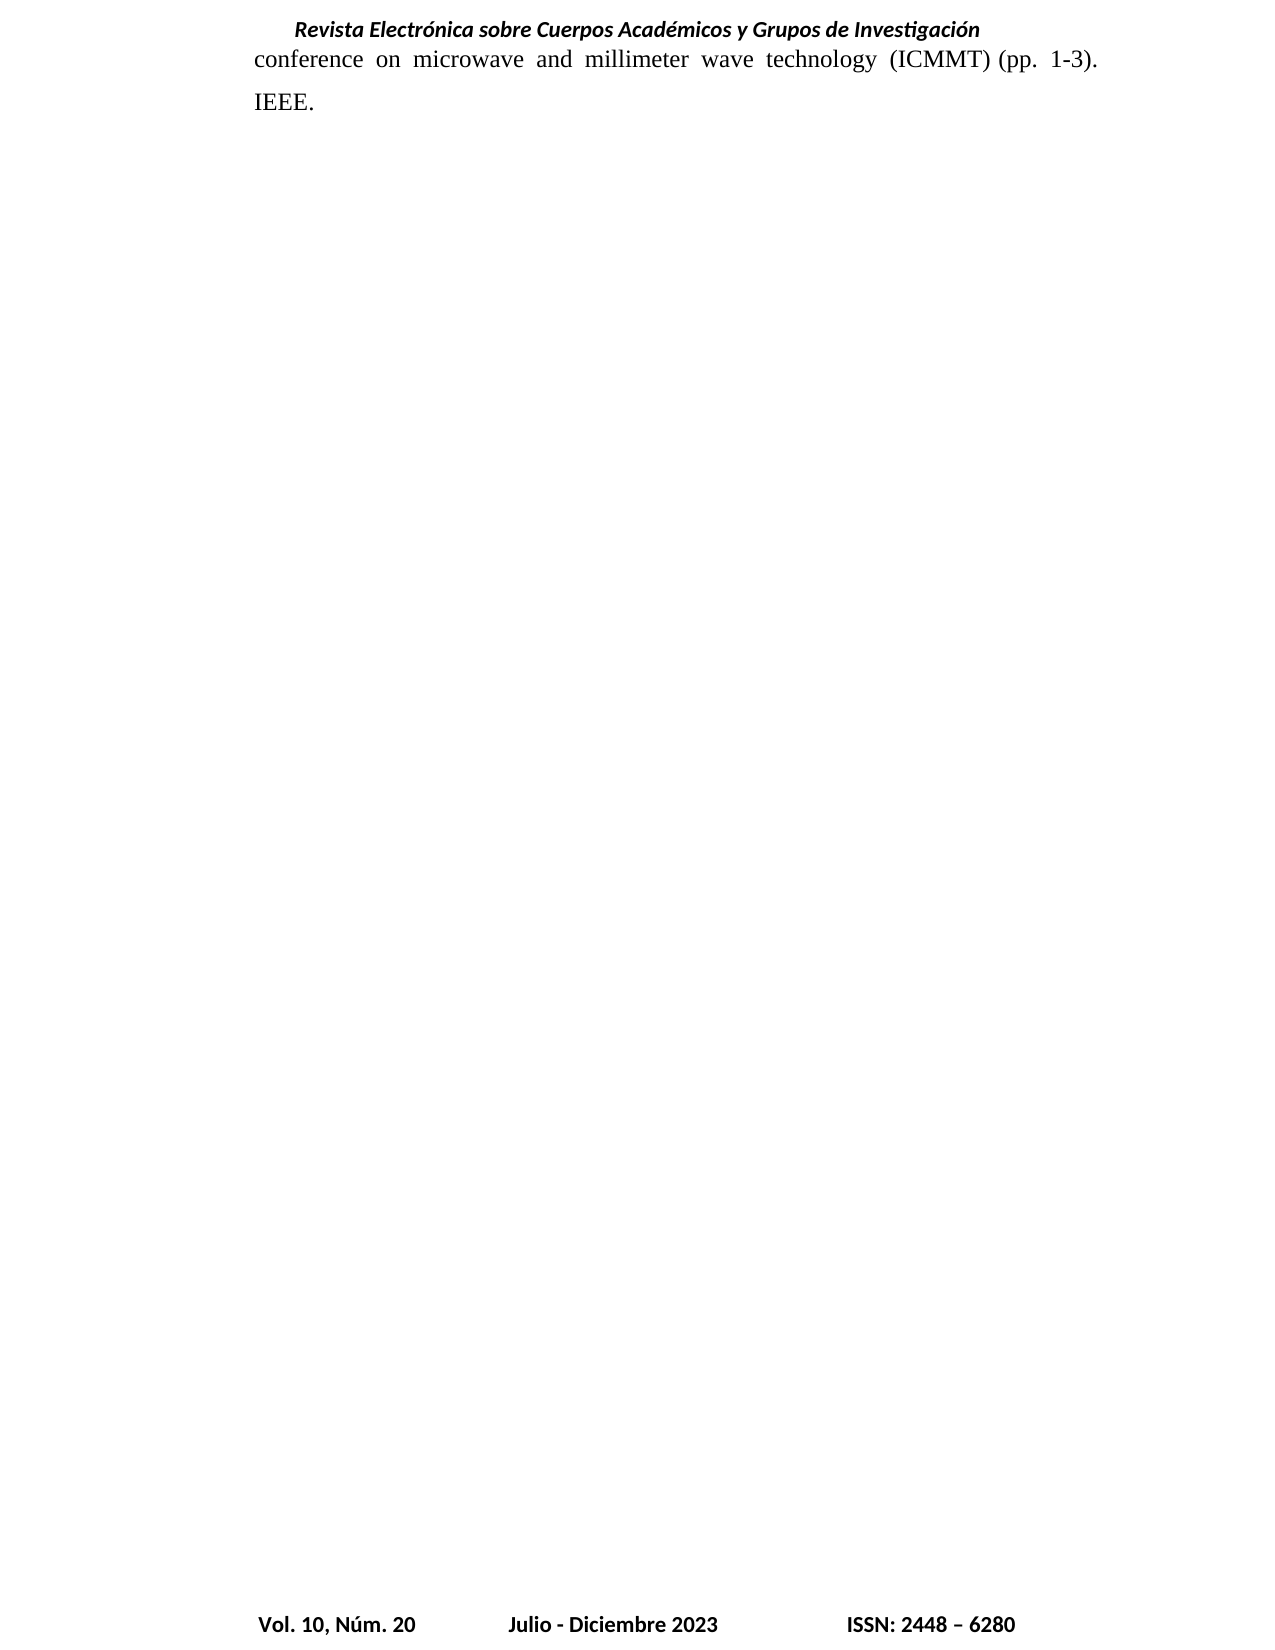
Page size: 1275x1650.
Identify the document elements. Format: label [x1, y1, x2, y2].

text [177, 44, 1098, 116]
